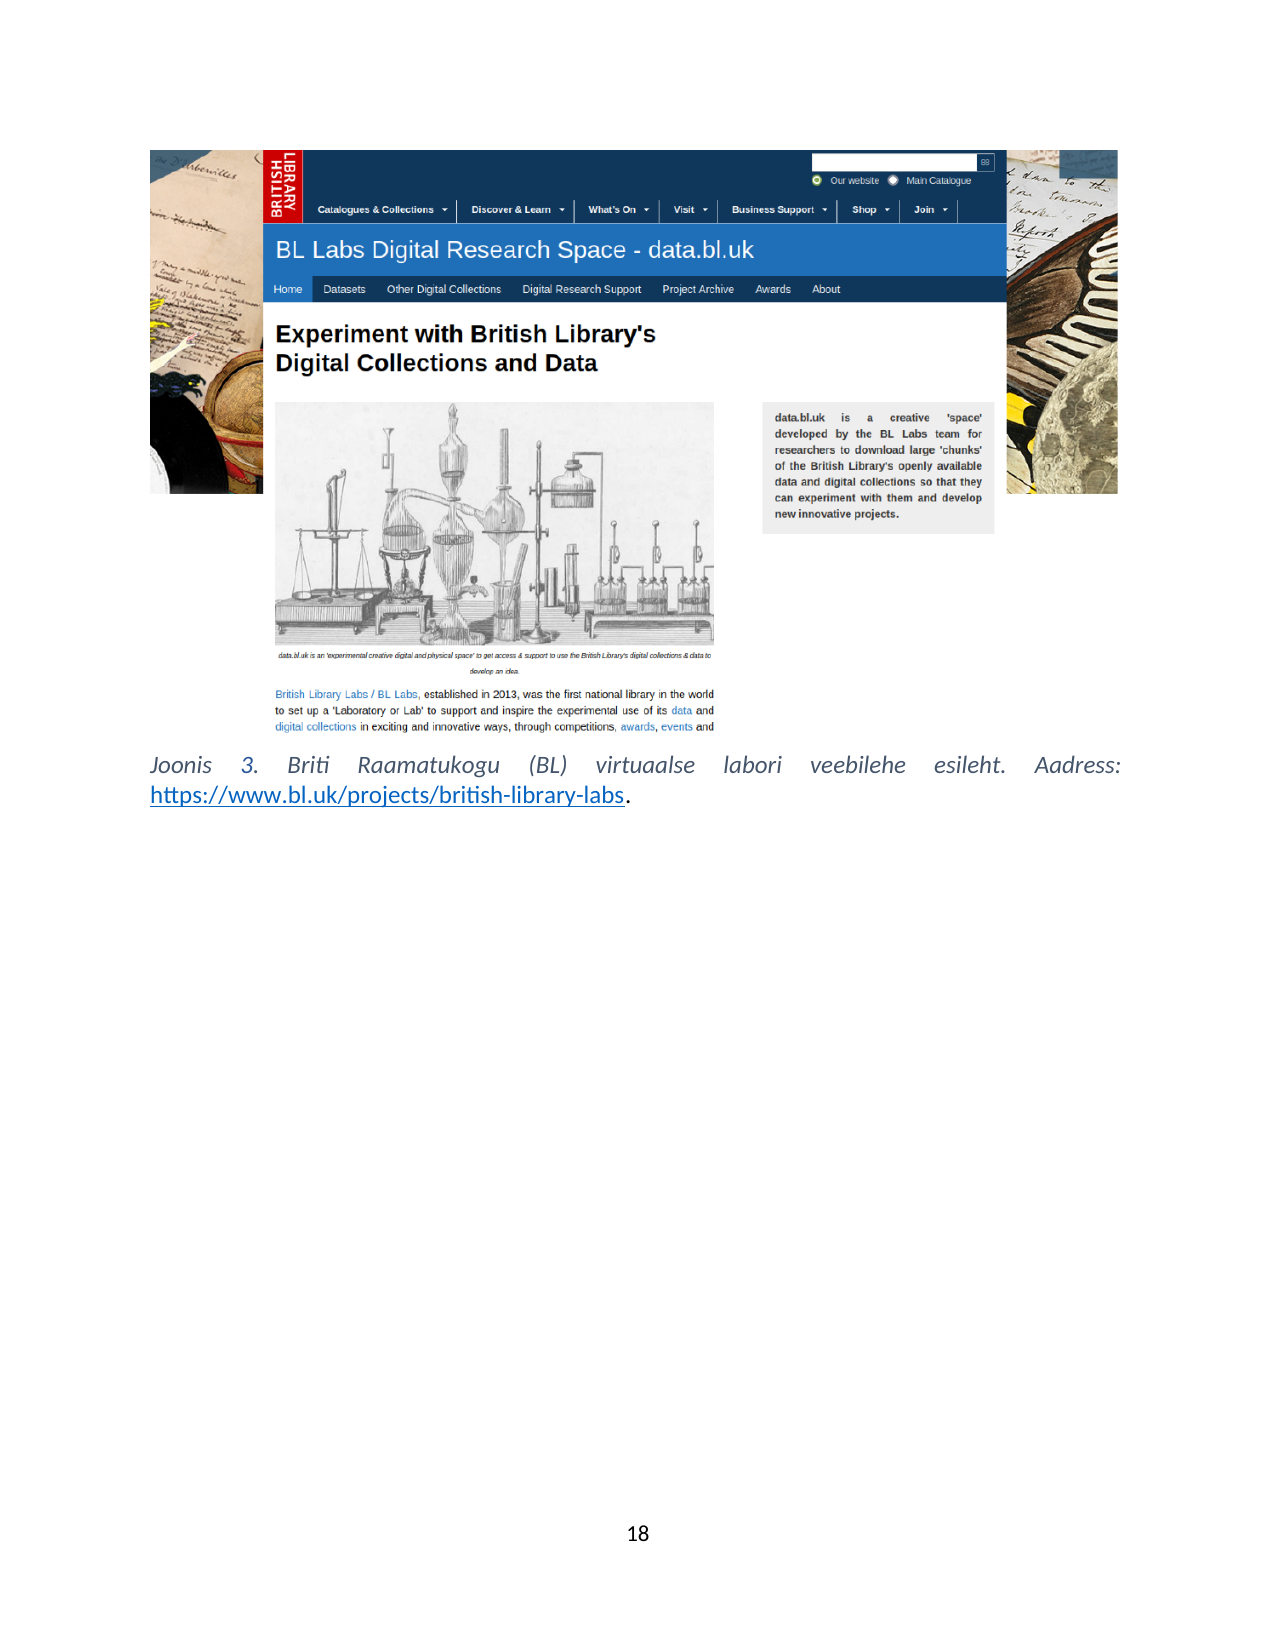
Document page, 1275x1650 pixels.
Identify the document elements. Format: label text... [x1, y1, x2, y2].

text Joonis 3. Briti Raamatukogu (BL) virtuaalse labori veebilehe esileht. Aadress: https://www.bl.uk/projects/british-library-labs. [150, 749, 1125, 810]
picture [150, 150, 1118, 733]
